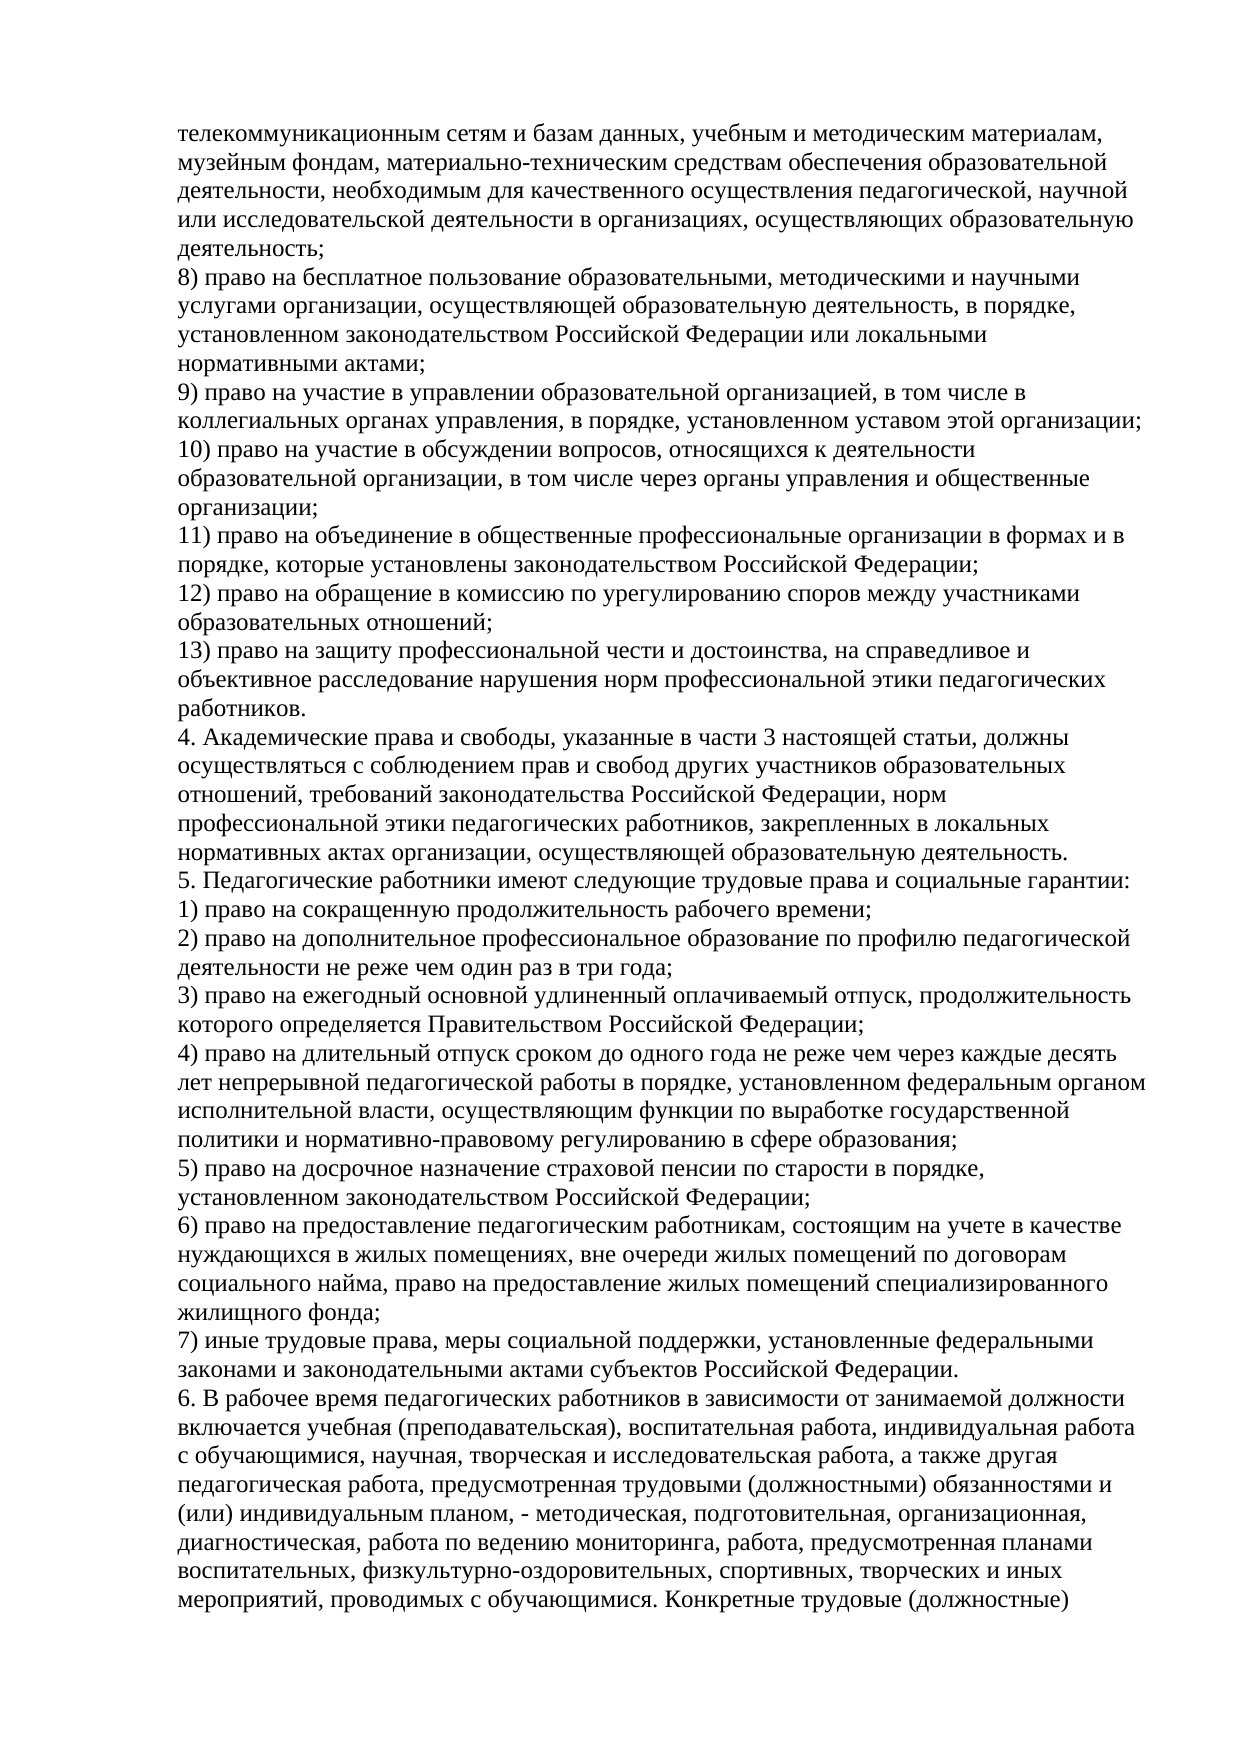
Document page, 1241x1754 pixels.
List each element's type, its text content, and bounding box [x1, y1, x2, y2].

text 11) право на объединение в общественные профессиональные организации в формах и в порядке, которые установлены законодательством Российской Федерации; [177, 521, 1152, 578]
text 4) право на длительный отпуск сроком до одного года не реже чем через каждые десять лет непрерывной педагогической работы в порядке, установленном федеральным органом исполнительной власти, осуществляющим функции по выработке государственной политики и нормативно-правовому регулированию в сфере образования; [177, 1038, 1152, 1153]
text 5) право на досрочное назначение страховой пенсии по старости в порядке, установленном законодательством Российской Федерации; [177, 1153, 1152, 1211]
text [177, 1383, 1152, 1613]
text 7) иные трудовые права, меры социальной поддержки, установленные федеральными законами и законодательными актами субъектов Российской Федерации. [177, 1326, 1152, 1383]
text 6) право на предоставление педагогическим работникам, состоящим на учете в качестве нуждающихся в жилых помещениях, вне очереди жилых помещений по договорам социального найма, право на предоставление жилых помещений специализированного жилищного фонда; [177, 1211, 1152, 1326]
text 12) право на обращение в комиссию по урегулированию споров между участниками образовательных отношений; [177, 578, 1152, 636]
text 10) право на участие в обсуждении вопросов, относящихся к деятельности образовательной организации, в том числе через органы управления и общественные организации; [177, 434, 1152, 521]
text 9) право на участие в управлении образовательной организацией, в том числе в коллегиальных органах управления, в порядке, установленном уставом этой организации; [177, 377, 1152, 434]
text 1) право на сокращенную продолжительность рабочего времени; [177, 894, 1152, 923]
text 2) право на дополнительное профессиональное образование по профилю педагогической деятельности не реже чем один раз в три года; [177, 923, 1152, 981]
text 8) право на бесплатное пользование образовательными, методическими и научными услугами организации, осуществляющей образовательную деятельность, в порядке, установленном законодательством Российской Федерации или локальными нормативными актами; [177, 262, 1152, 377]
text 5. Педагогические работники имеют следующие трудовые права и социальные гарантии: [177, 866, 1152, 894]
text 4. Академические права и свободы, указанные в части 3 настоящей статьи, должны осуществляться с соблюдением прав и свобод других участников образовательных отношений, требований законодательства Российской Федерации, норм профессиональной этики педагогических работников, закрепленных в локальных нормативных актах организации, осуществляющей образовательную деятельность. [177, 722, 1152, 866]
text 3) право на ежегодный основной удлиненный оплачиваемый отпуск, продолжительность которого определяется Правительством Российской Федерации; [177, 981, 1152, 1038]
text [177, 118, 1152, 262]
text 13) право на защиту профессиональной чести и достоинства, на справедливое и объективное расследование нарушения норм профессиональной этики педагогических работников. [177, 636, 1152, 722]
